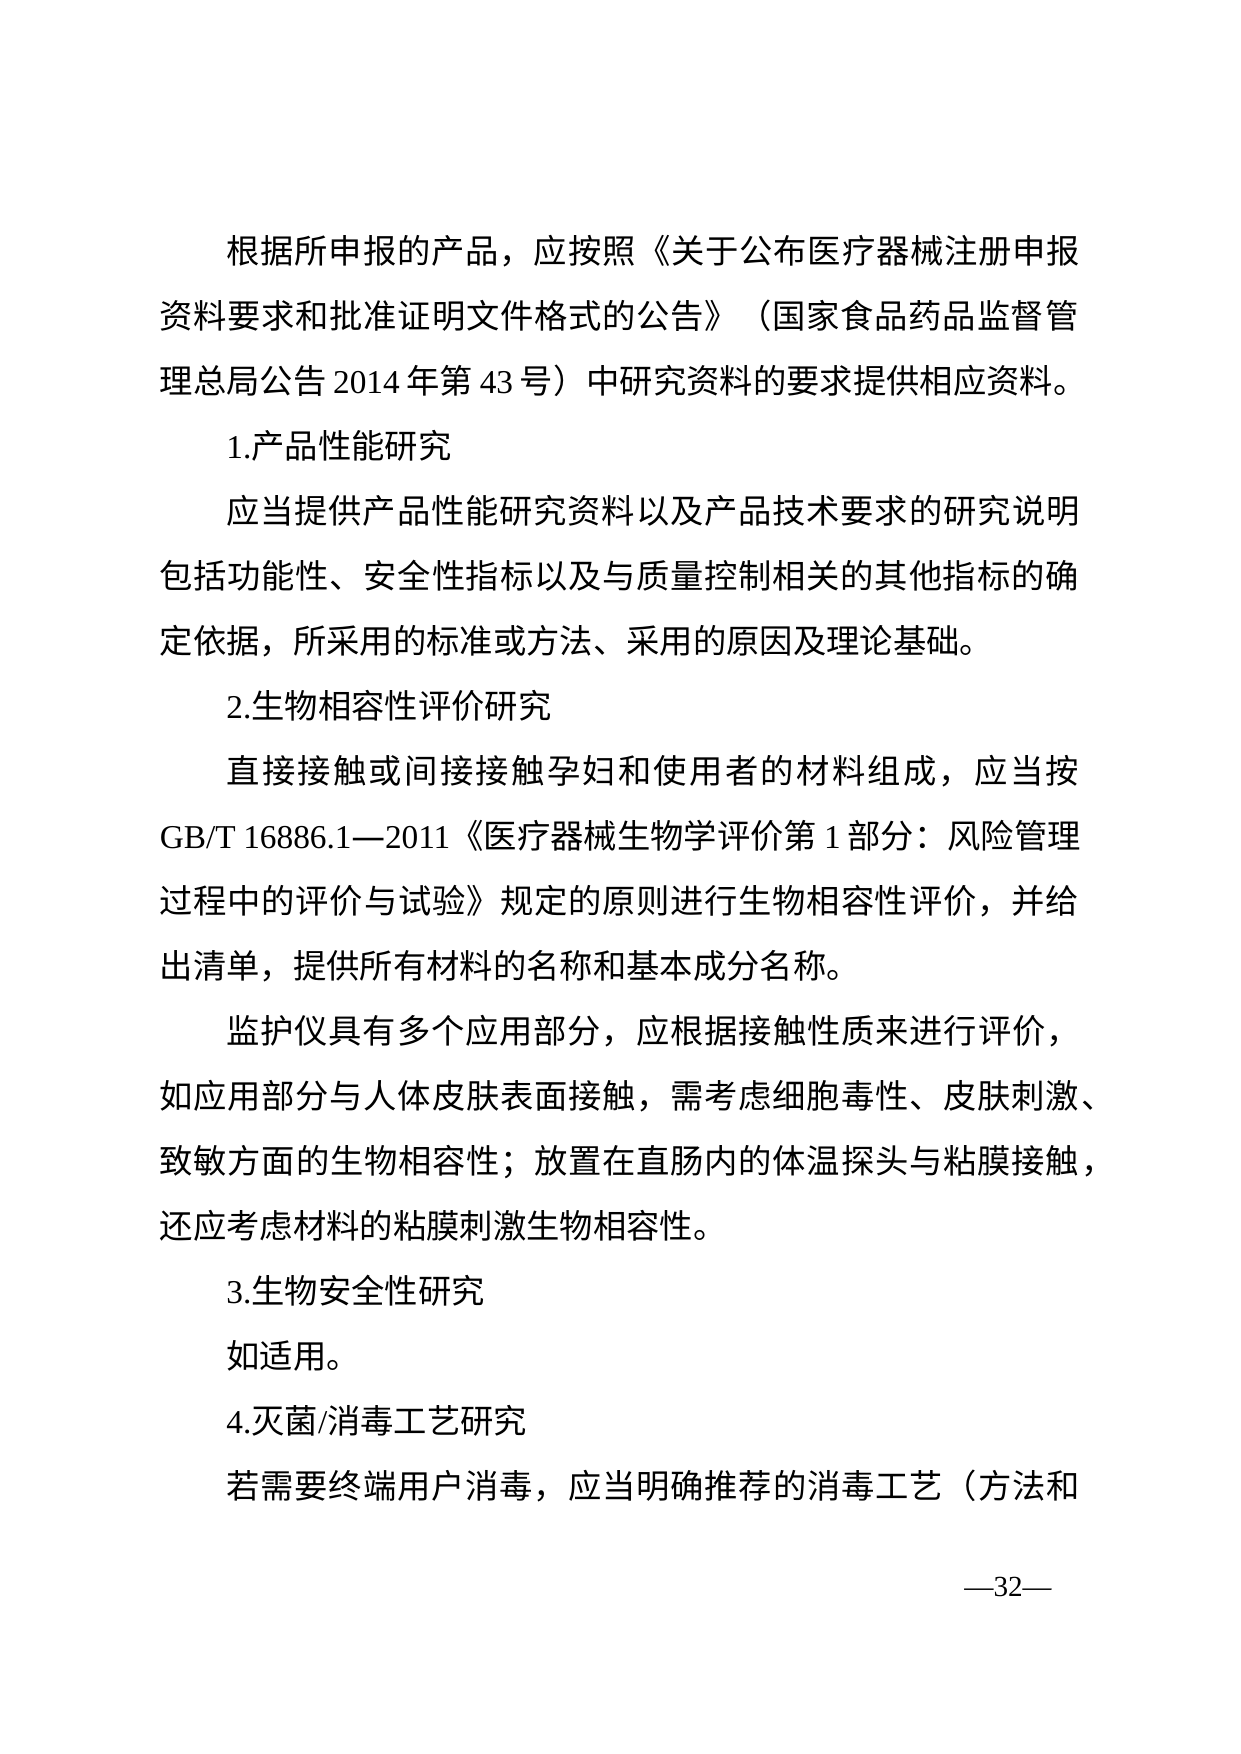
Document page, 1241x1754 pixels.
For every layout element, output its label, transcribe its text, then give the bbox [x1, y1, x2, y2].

text 2.生物相容性评价研究 [159, 672, 1081, 737]
text 3.生物安全性研究 [159, 1257, 1081, 1322]
text 1.产品性能研究 [159, 412, 1081, 477]
text 4.灭菌/消毒工艺研究 [159, 1387, 1081, 1452]
text 应当提供产品性能研究资料以及产品技术要求的研究说明，包括功能性、安全性指标以及与质量控制相关的其他指标的确定依据，所采用的标准或方法、采用的原因及理论基础。 [159, 477, 1081, 672]
text 直接接触或间接接触孕妇和使用者的材料组成，应当按GB/T 16886.1—2011《医疗器械生物学评价第1部分：风险管理过程中的评价与试验》规定的原则进行生物相容性评价，并给出清单，提供所有材料的名称和基本成分名称。 [159, 737, 1081, 997]
text 根据所申报的产品，应按照《关于公布医疗器械注册申报资料要求和批准证明文件格式的公告》（国家食品药品监督管理总局公告2014年第43号）中研究资料的要求提供相应资料。 [159, 217, 1081, 412]
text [159, 1452, 1081, 1517]
text 如适用。 [159, 1322, 1081, 1387]
text 监护仪具有多个应用部分，应根据接触性质来进行评价，如应用部分与人体皮肤表面接触，需考虑细胞毒性、皮肤刺激、致敏方面的生物相容性；放置在直肠内的体温探头与粘膜接触，还应考虑材料的粘膜刺激生物相容性。 [159, 997, 1081, 1257]
